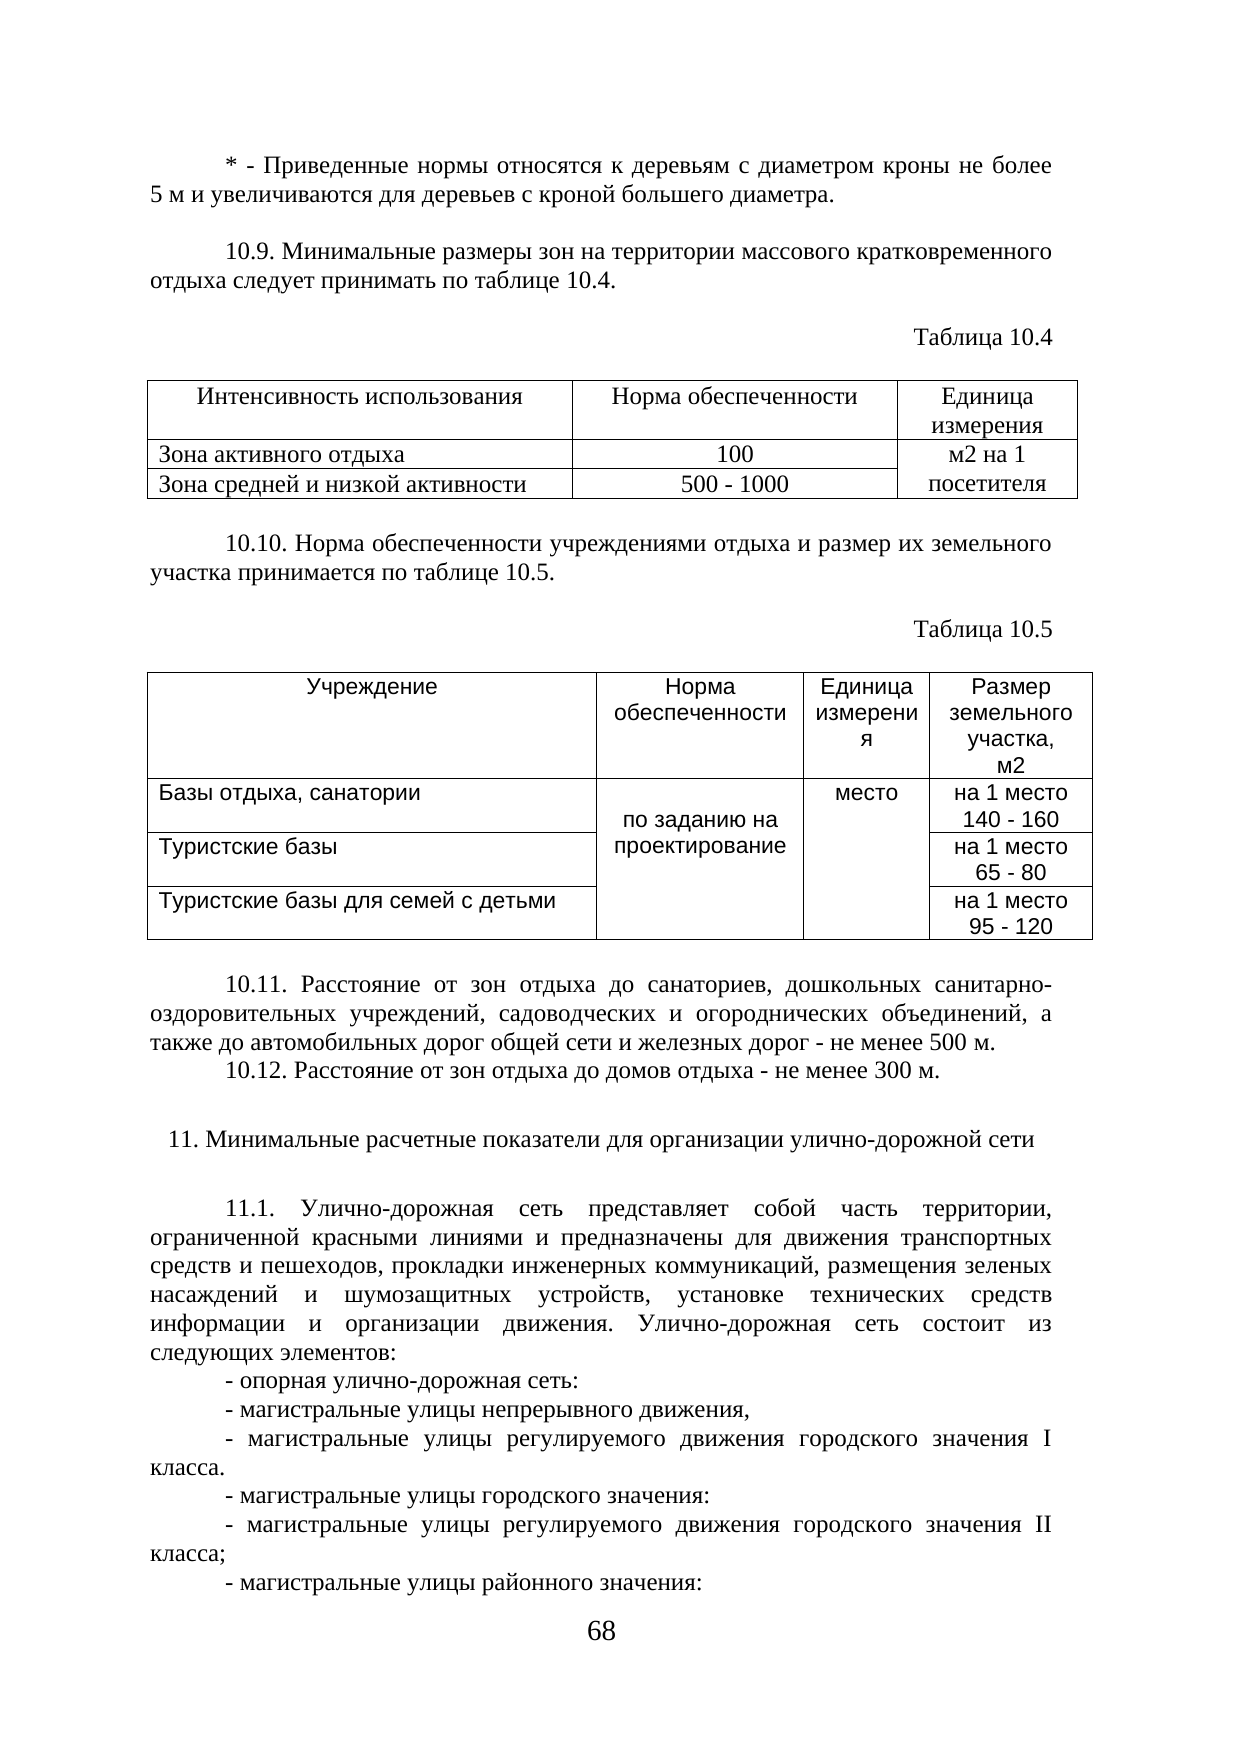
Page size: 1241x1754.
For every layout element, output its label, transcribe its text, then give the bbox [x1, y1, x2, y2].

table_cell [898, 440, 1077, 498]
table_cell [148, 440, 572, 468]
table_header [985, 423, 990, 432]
text 10.11. Расстояние от зон отдыха до санаториев, дошкольных санитарно-оздоровительных учреждений, садоводческих и огороднических объединений, а также до автомобильных дорог общей сети и железных дорог - не менее 500 м. [150, 969, 1053, 1055]
subtitle 11. Минимальные расчетные показатели для организации улично-дорожной сети [150, 1124, 1053, 1153]
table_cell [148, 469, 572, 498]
text 10.9. Минимальные размеры зон на территории массового кратковременного отдыха следует принимать по таблице 10.4. [150, 236, 1053, 294]
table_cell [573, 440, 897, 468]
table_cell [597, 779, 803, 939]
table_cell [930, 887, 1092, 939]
text - магистральные улицы регулируемого движения городского значения II класса; [150, 1509, 1053, 1567]
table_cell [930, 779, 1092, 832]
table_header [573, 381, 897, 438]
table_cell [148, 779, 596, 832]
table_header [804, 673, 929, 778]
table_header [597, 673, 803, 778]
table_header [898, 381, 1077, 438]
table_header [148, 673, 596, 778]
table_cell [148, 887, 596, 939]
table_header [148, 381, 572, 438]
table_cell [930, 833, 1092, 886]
text Таблица 10.4 [150, 322, 1053, 351]
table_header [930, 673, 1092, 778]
text 10.12. Расстояние от зон отдыха до домов отдыха - не менее 300 м. [150, 1055, 1053, 1084]
text - магистральные улицы районного значения: [150, 1567, 1053, 1595]
text 10.10. Норма обеспеченности учреждениями отдыха и размер их земельного участка принимается по таблице 10.5. [150, 528, 1053, 585]
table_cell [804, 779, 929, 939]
text - магистральные улицы городского значения: [150, 1480, 1053, 1509]
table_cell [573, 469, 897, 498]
text Таблица 10.5 [150, 614, 1053, 643]
text * - Приведенные нормы относятся к деревьям с диаметром кроны не более 5 м и увеличиваются для деревьев с кроной большего диаметра. [150, 150, 1053, 207]
text - магистральные улицы непрерывного движения, [150, 1394, 1053, 1423]
text - магистральные улицы регулируемого движения городского значения I класса. [150, 1423, 1053, 1480]
text - опорная улично-дорожная сеть: [150, 1365, 1053, 1394]
text 11.1. Улично-дорожная сеть представляет собой часть территории, ограниченной красными линиями и предназначены для движения транспортных средств и пешеходов, прокладки инженерных коммуникаций, размещения зеленых насаждений и шумозащитных устройств, установке технических средств информации и организации движения. Улично-дорожная сеть состоит из следующих элементов: [150, 1193, 1053, 1365]
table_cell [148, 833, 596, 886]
